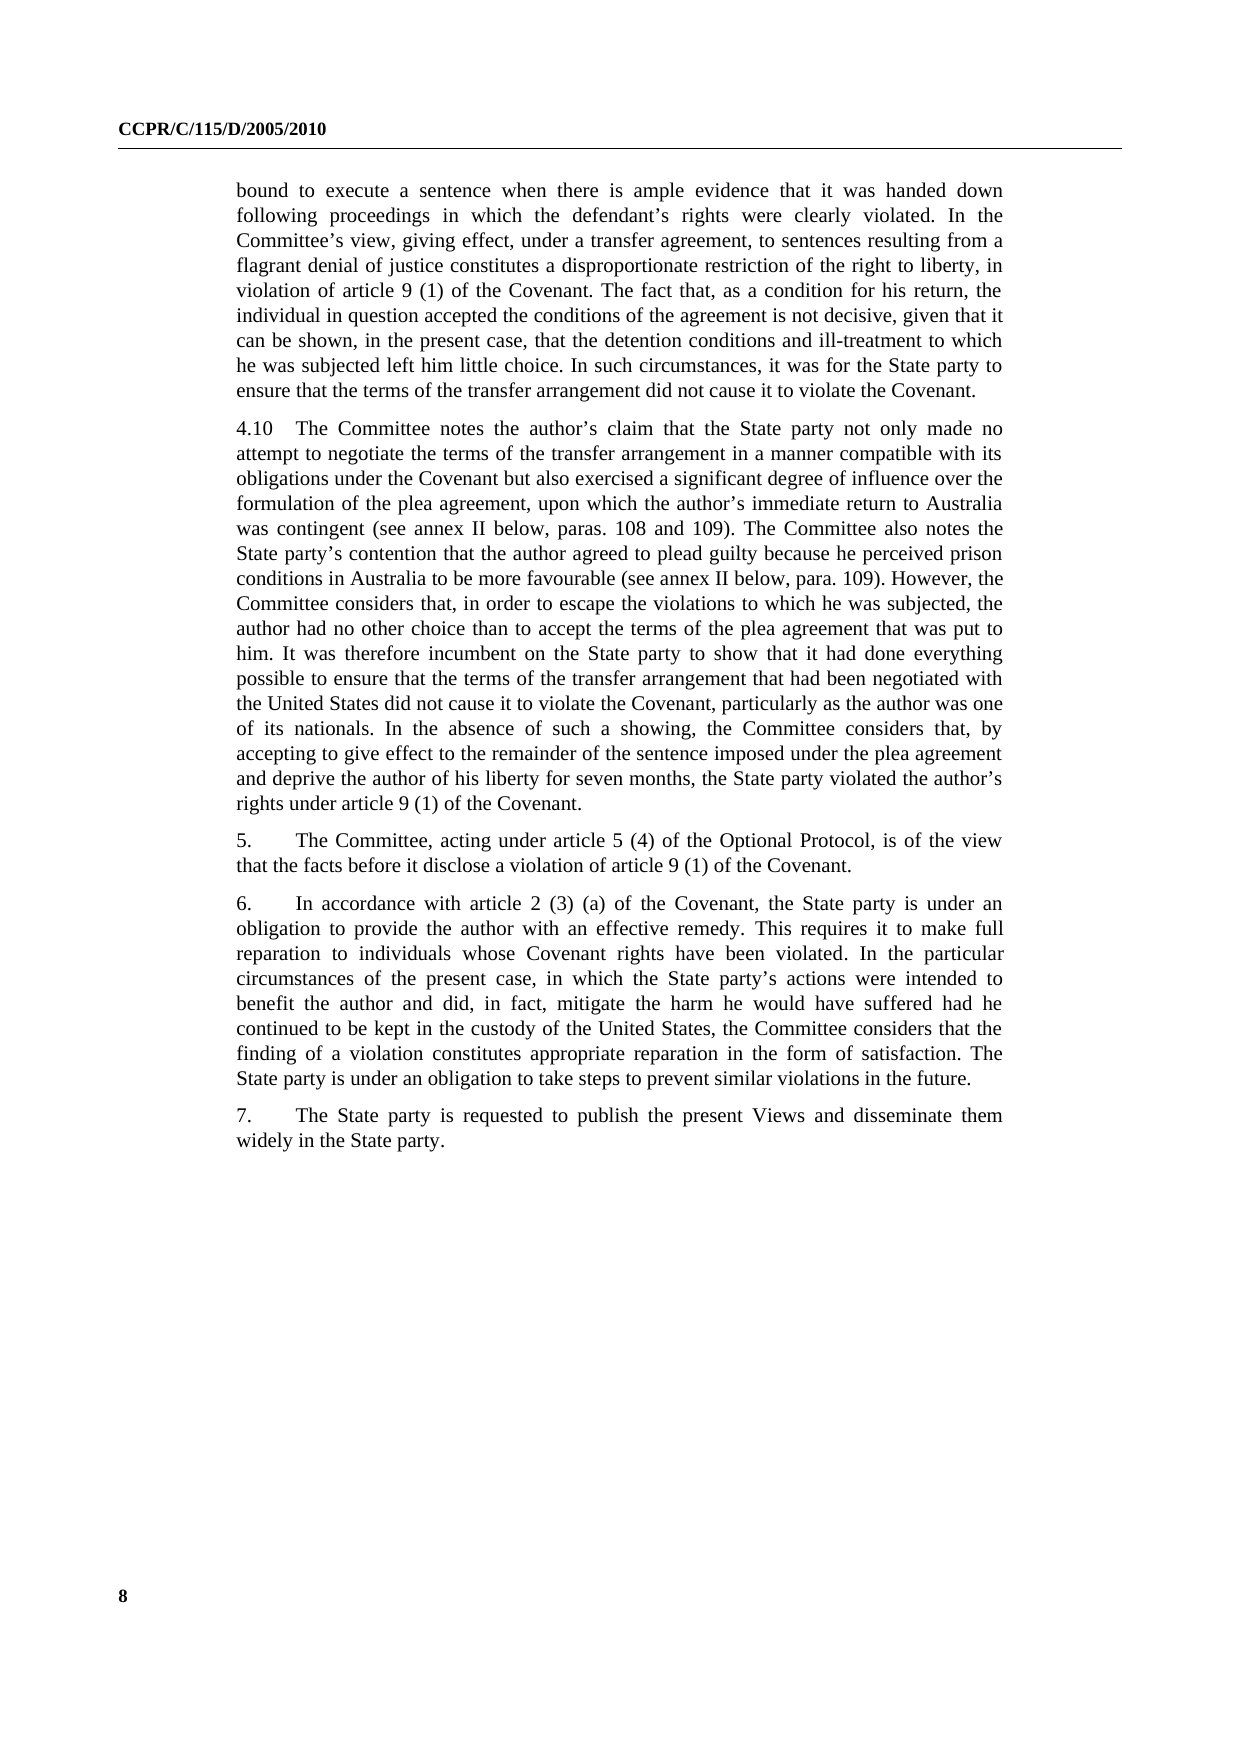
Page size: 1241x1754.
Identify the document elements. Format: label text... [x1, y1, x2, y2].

text 7. The State party is requested to publish the present Views and disseminate them widely in the State party. [236, 1102, 1004, 1152]
text 4.10 The Committee notes the author’s claim that the State party not only made no attempt to negotiate the terms of the transfer arrangement in a manner compatible with its obligations under the Covenant but also exercised a significant degree of influence over the formulation of the plea agreement, upon which the author’s immediate return to Australia was contingent (see annex II below, paras. 108 and 109). The Committee also notes the State party’s contention that the author agreed to plead guilty because he perceived prison conditions in Australia to be more favourable (see annex II below, para. 109). However, the Committee considers that, in order to escape the violations to which he was subjected, the author had no other choice than to accept the terms of the plea agreement that was put to him. It was therefore incumbent on the State party to show that it had done everything possible to ensure that the terms of the transfer arrangement that had been negotiated with the United States did not cause it to violate the Covenant, particularly as the author was one of its nationals. In the absence of such a showing, the Committee considers that, by accepting to give effect to the remainder of the sentence imposed under the plea agreement and deprive the author of his liberty for seven months, the State party violated the author’s rights under article 9 (1) of the Covenant. [236, 415, 1004, 815]
text 6. In accordance with article 2 (3) (a) of the Covenant, the State party is under an obligation to provide the author with an effective remedy. This requires it to make full reparation to individuals whose Covenant rights have been violated. In the particular circumstances of the present case, in which the State party’s actions were intended to benefit the author and did, in fact, mitigate the harm he would have suffered had he continued to be kept in the custody of the United States, the Committee considers that the finding of a violation constitutes appropriate reparation in the form of satisfaction. The State party is under an obligation to take steps to prevent similar violations in the future. [236, 890, 1004, 1090]
text 5. The Committee, acting under article 5 (4) of the Optional Protocol, is of the view that the facts before it disclose a violation of article 9 (1) of the Covenant. [236, 827, 1004, 877]
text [236, 177, 1004, 402]
